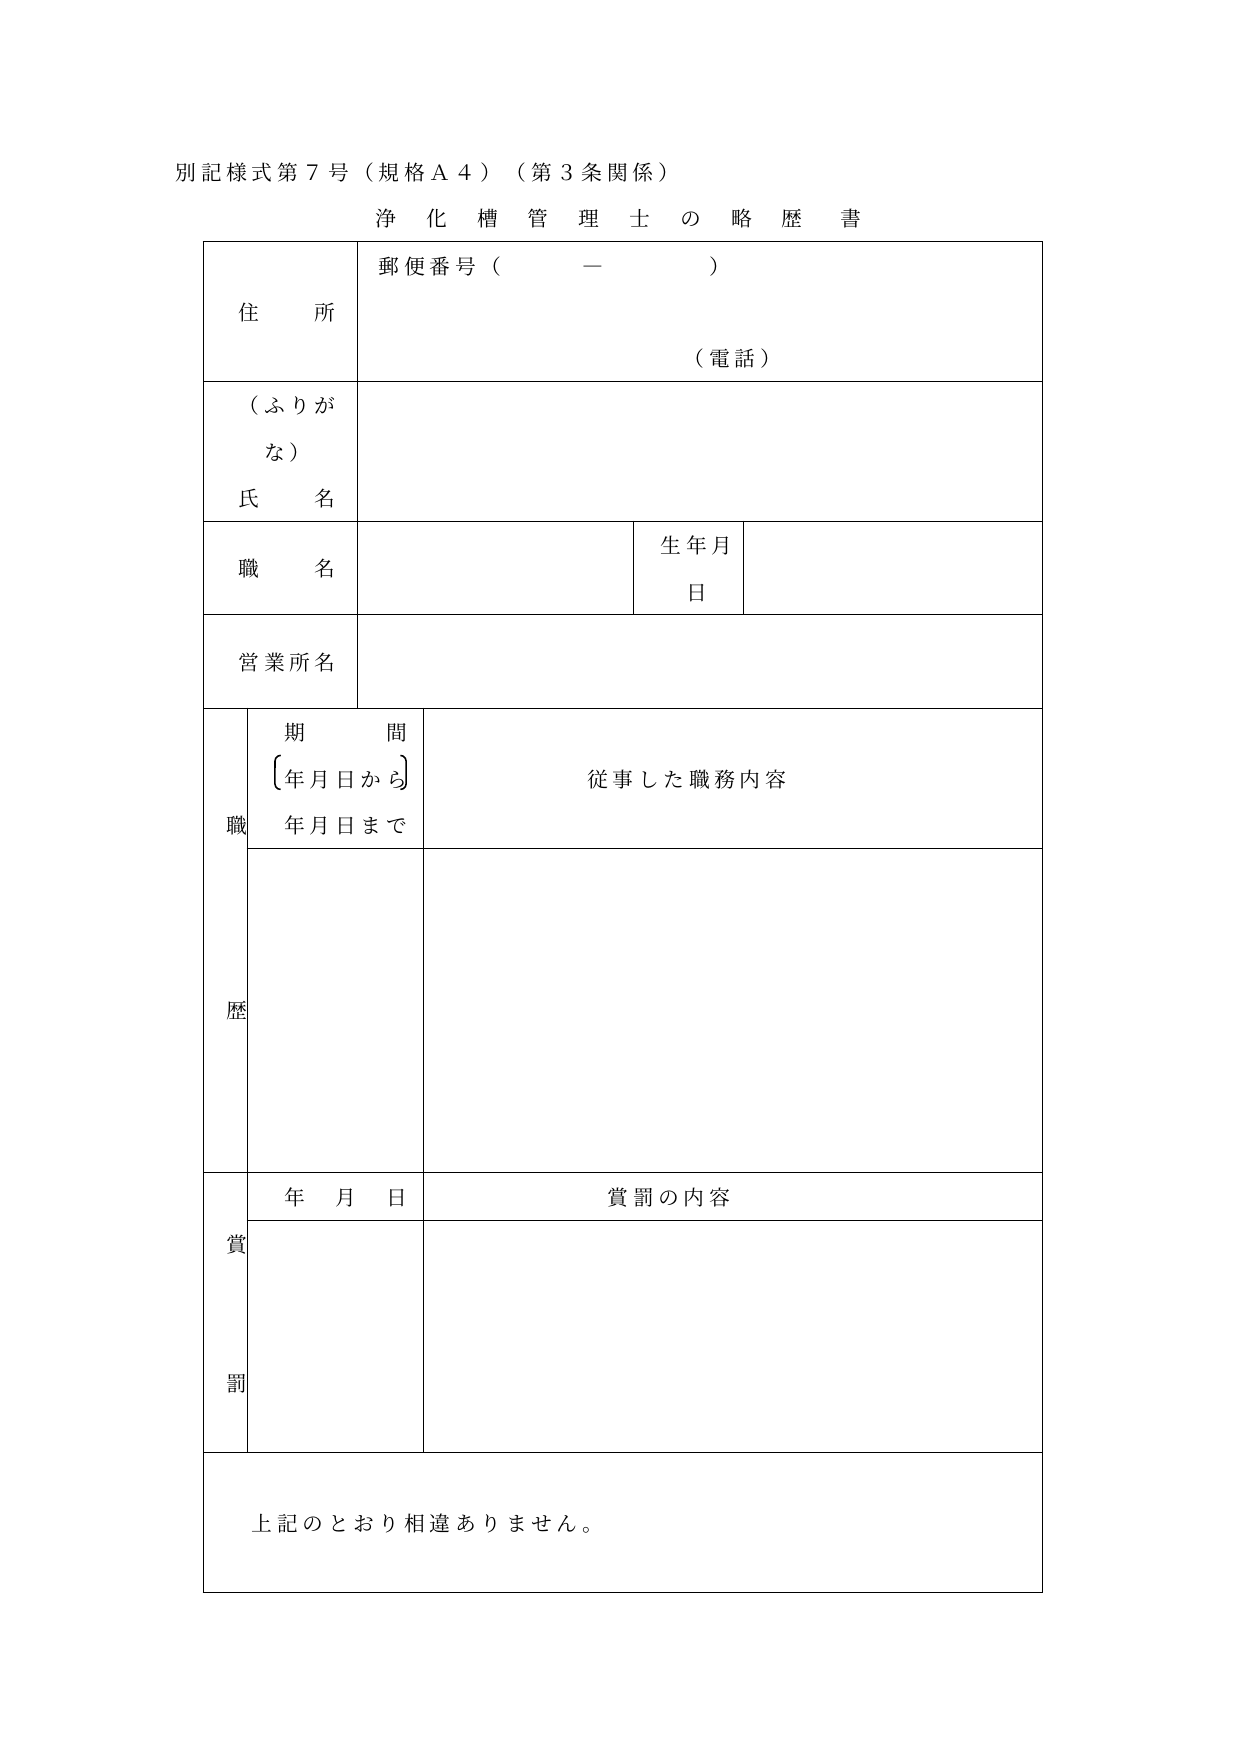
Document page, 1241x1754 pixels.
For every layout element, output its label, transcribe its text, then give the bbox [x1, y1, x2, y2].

table_cell [358, 382, 1042, 521]
text 浄化槽管理士の略歴書 [175, 195, 1065, 241]
table_cell 生年月日 [634, 522, 743, 614]
table_cell 職 歴 [204, 709, 247, 1172]
table_cell [248, 1221, 423, 1452]
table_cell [204, 1453, 1042, 1592]
text 別記様式第７号（規格Ａ４）（第３条関係） [175, 148, 1065, 195]
table_cell [248, 849, 423, 1172]
table_cell [744, 522, 1042, 614]
table_cell （ふりがな） 氏 名 [204, 382, 357, 521]
table_header 郵便番号（ ― ） （電話） [358, 242, 1042, 381]
table_header 住 所 [204, 242, 357, 381]
table_cell 賞罰の内容 [424, 1173, 1042, 1219]
table_cell 営業所名 [204, 615, 357, 708]
table_cell [358, 522, 633, 614]
table_cell 期 間 年月日から 年月日まで [248, 709, 423, 847]
table_cell [358, 615, 1042, 708]
table_cell 年 月 日 [248, 1173, 423, 1219]
table_cell 従事した職務内容 [424, 709, 1042, 847]
table_cell [424, 1221, 1042, 1452]
table_cell 職 名 [204, 522, 357, 614]
table_cell [424, 849, 1042, 1172]
table_cell 賞 罰 [204, 1173, 247, 1452]
